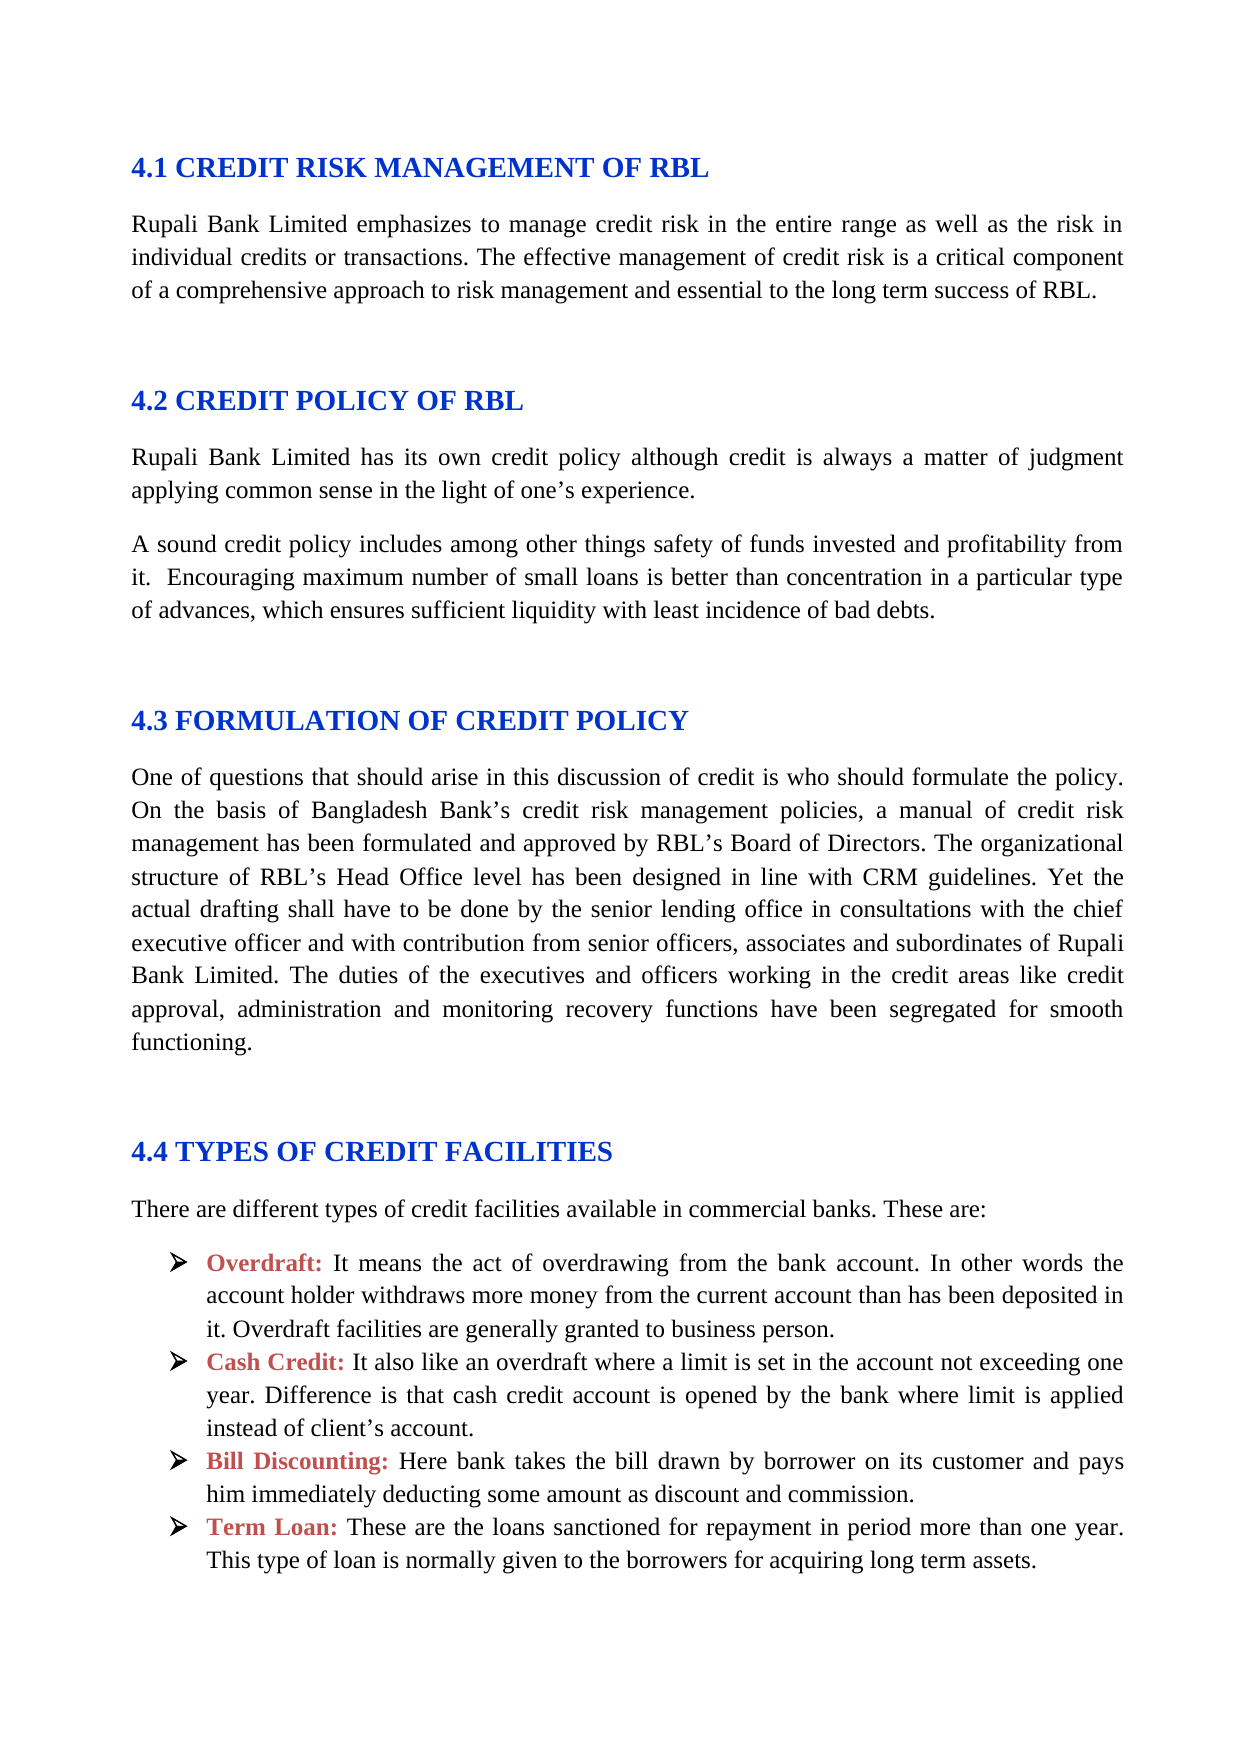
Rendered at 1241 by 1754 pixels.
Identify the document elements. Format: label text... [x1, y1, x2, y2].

text There are different types of credit facilities available in commercial banks. These are: [131, 1194, 1125, 1222]
list Term Loan: These are the loans sanctioned for repayment in period more than one year. This type of loan is normally given to the borrowers for acquiring long term assets. [169, 1512, 1125, 1573]
text 4.1 CREDIT RISK MANAGEMENT OF RBL [131, 150, 1125, 183]
text 4.3 FORMULATION OF CREDIT POLICY [131, 703, 1125, 737]
list Bill Discounting: Here bank takes the bill drawn by borrower on its customer and pays him immediately deducting some amount as discount and commission. [169, 1446, 1125, 1507]
list Overdraft: It means the act of overdrawing from the bank account. In other words the account holder withdraws more money from the current account than has been deposited in it. Overdraft facilities are generally granted to business person. [169, 1248, 1125, 1342]
text One of questions that should arise in this discussion of credit is who should formulate the policy. On the basis of Bangladesh Bank’s credit risk management policies, a manual of credit risk management has been formulated and approved by RBL’s Board of Directors. The organizational structure of RBL’s Head Office level has been designed in line with CRM guidelines. Yet the actual drafting shall have to be done by the senior lending office in consultations with the chief executive officer and with contribution from senior officers, associates and subordinates of Rupali Bank Limited. The duties of the executives and officers working in the credit areas like credit approval, administration and monitoring recovery functions have been segregated for smooth functioning. [131, 762, 1125, 1055]
list Cash Credit: It also like an overdraft where a limit is set in the account not exceeding one year. Difference is that cash credit account is opened by the bank where limit is applied instead of client’s account. [169, 1347, 1125, 1441]
text A sound credit policy includes among other things safety of funds invested and profitability from it. Encouraging maximum number of small loans is better than concentration in a particular type of advances, which ensures sufficient liquidity with least incidence of bad debts. [131, 529, 1125, 624]
text 4.4 TYPES OF CREDIT FACILITIES [131, 1134, 1125, 1168]
text Rupali Bank Limited has its own credit policy although credit is always a matter of judgment applying common sense in the light of one’s experience. [131, 442, 1125, 504]
text 4.2 CREDIT POLICY OF RBL [131, 383, 1125, 417]
text Rupali Bank Limited emphasizes to manage credit risk in the entire range as well as the risk in individual credits or transactions. The effective management of credit risk is a critical component of a comprehensive approach to risk management and essential to the long term success of RBL. [131, 209, 1125, 304]
